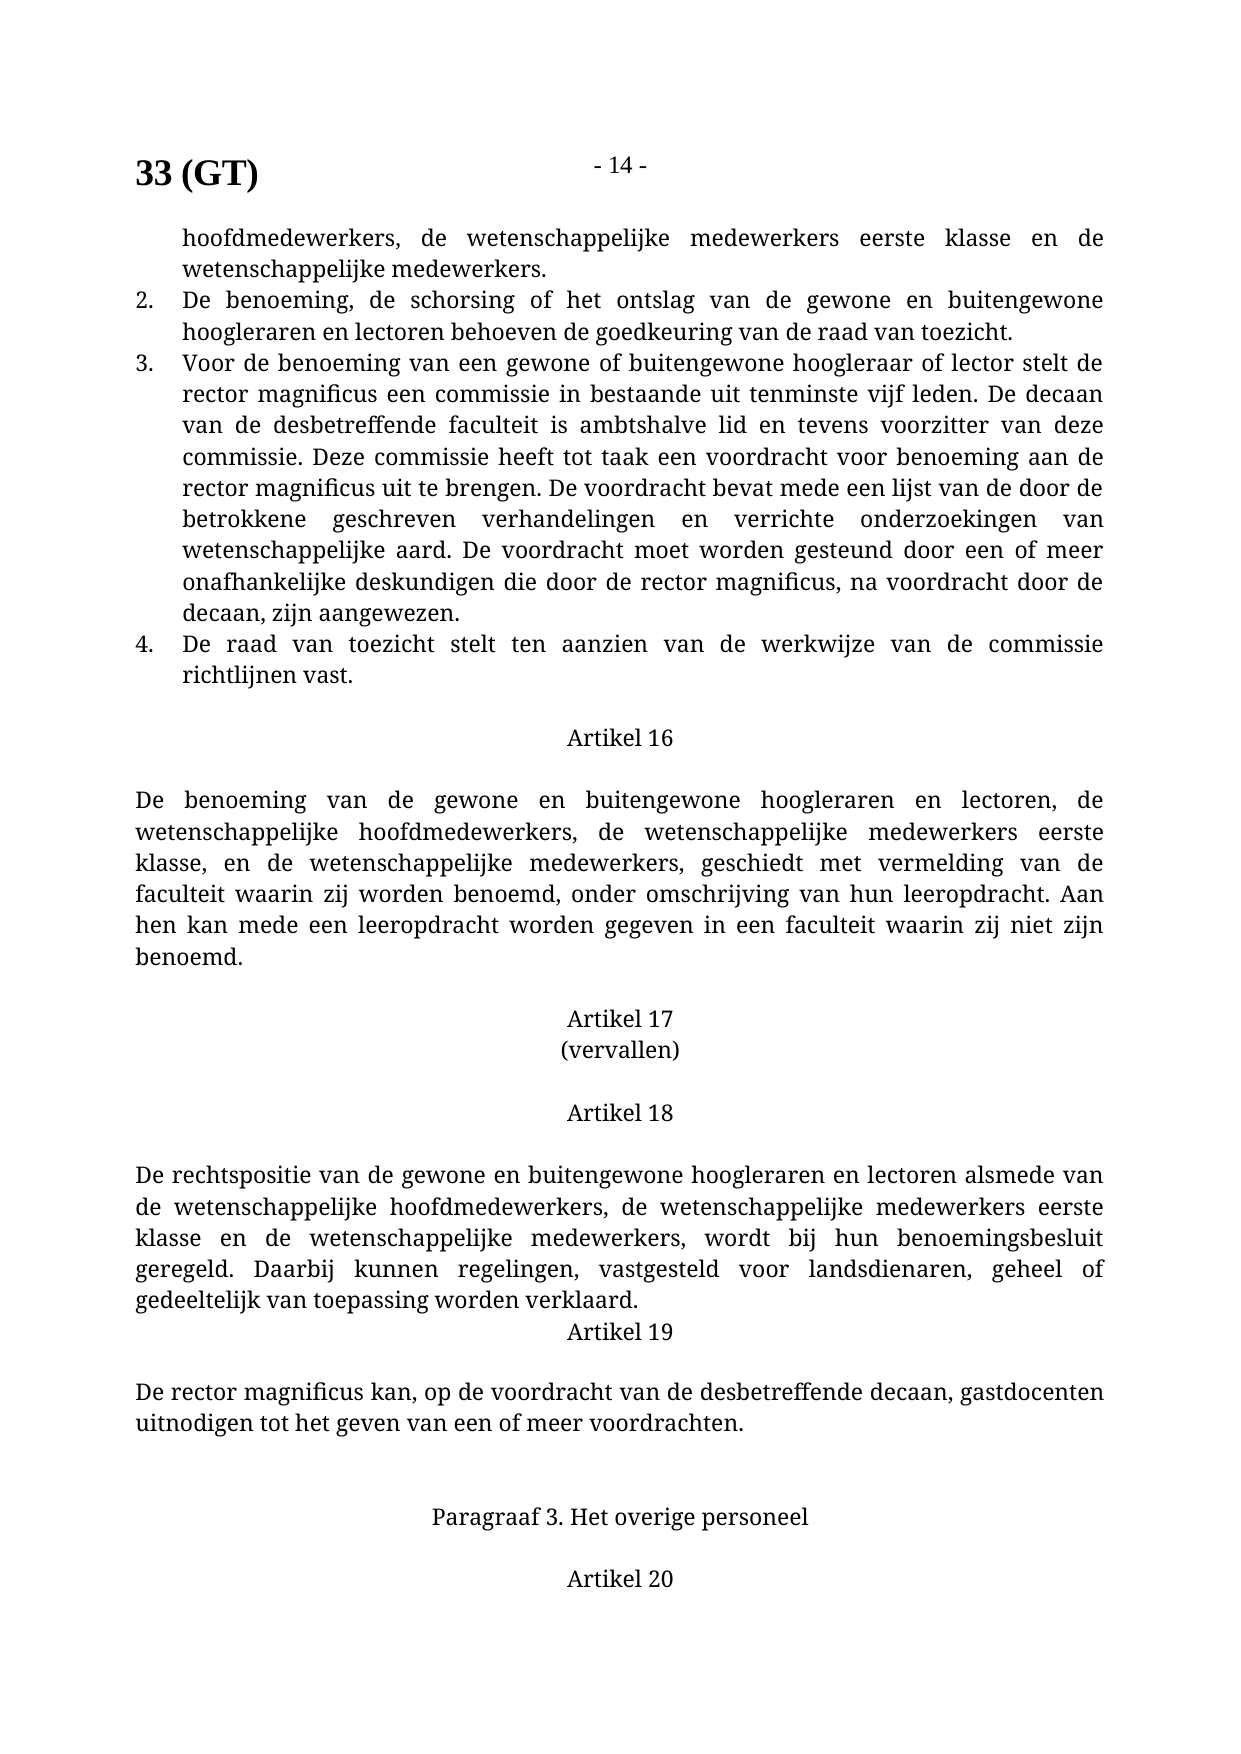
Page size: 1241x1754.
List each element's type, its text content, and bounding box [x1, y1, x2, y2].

list De raad van toezicht stelt ten aanzien van de werkwijze van de commissie richtlijnen vast. [135, 628, 1105, 691]
text Artikel 18 [135, 1097, 1105, 1128]
text De benoeming van de gewone en buitengewone hoogleraren en lectoren, de wetenschappelijke hoofdmedewerkers, de wetenschappelijke medewerkers eerste klasse, en de wetenschappelijke medewerkers, geschiedt met vermelding van de faculteit waarin zij worden benoemd, onder omschrijving van hun leeropdracht. Aan hen kan mede een leeropdracht worden gegeven in een faculteit waarin zij niet zijn benoemd. [135, 784, 1105, 972]
text Artikel 20 [135, 1563, 1105, 1594]
list De benoeming, de schorsing of het ontslag van de gewone en buitengewone hoogleraren en lectoren behoeven de goedkeuring van de raad van toezicht. [135, 284, 1105, 347]
text (vervallen) [135, 1034, 1105, 1066]
text Artikel 19 [135, 1316, 1105, 1347]
text De rechtspositie van de gewone en buitengewone hoogleraren en lectoren alsmede van de wetenschappelijke hoofdmedewerkers, de wetenschappelijke medewerkers eerste klasse en de wetenschappelijke medewerkers, wordt bij hun benoemingsbesluit geregeld. Daarbij kunnen regelingen, vastgesteld voor landsdienaren, geheel of gedeeltelijk van toepassing worden verklaard. [135, 1159, 1105, 1316]
text De rector magnificus kan, op de voordracht van de desbetreffende decaan, gastdocenten uitnodigen tot het geven van een of meer voordrachten. [135, 1376, 1105, 1438]
list Voor de benoeming van een gewone of buitengewone hoogleraar of lector stelt de rector magnificus een commissie in bestaande uit tenminste vijf leden. De decaan van de desbetreffende faculteit is ambtshalve lid en tevens voorzitter van deze commissie. Deze commissie heeft tot taak een voordracht voor benoeming aan de rector magnificus uit te brengen. De voordracht bevat mede een lijst van de door de betrokkene geschreven verhandelingen en verrichte onderzoekingen van wetenschappelijke aard. De voordracht moet worden gesteund door een of meer onafhankelijke deskundigen die door de rector magnificus, na voordracht door de decaan, zijn aangewezen. [135, 347, 1105, 628]
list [135, 222, 1105, 284]
text Paragraaf 3. Het overige personeel [135, 1501, 1105, 1532]
text Artikel 16 [135, 722, 1105, 753]
text Artikel 17 [135, 1003, 1105, 1034]
